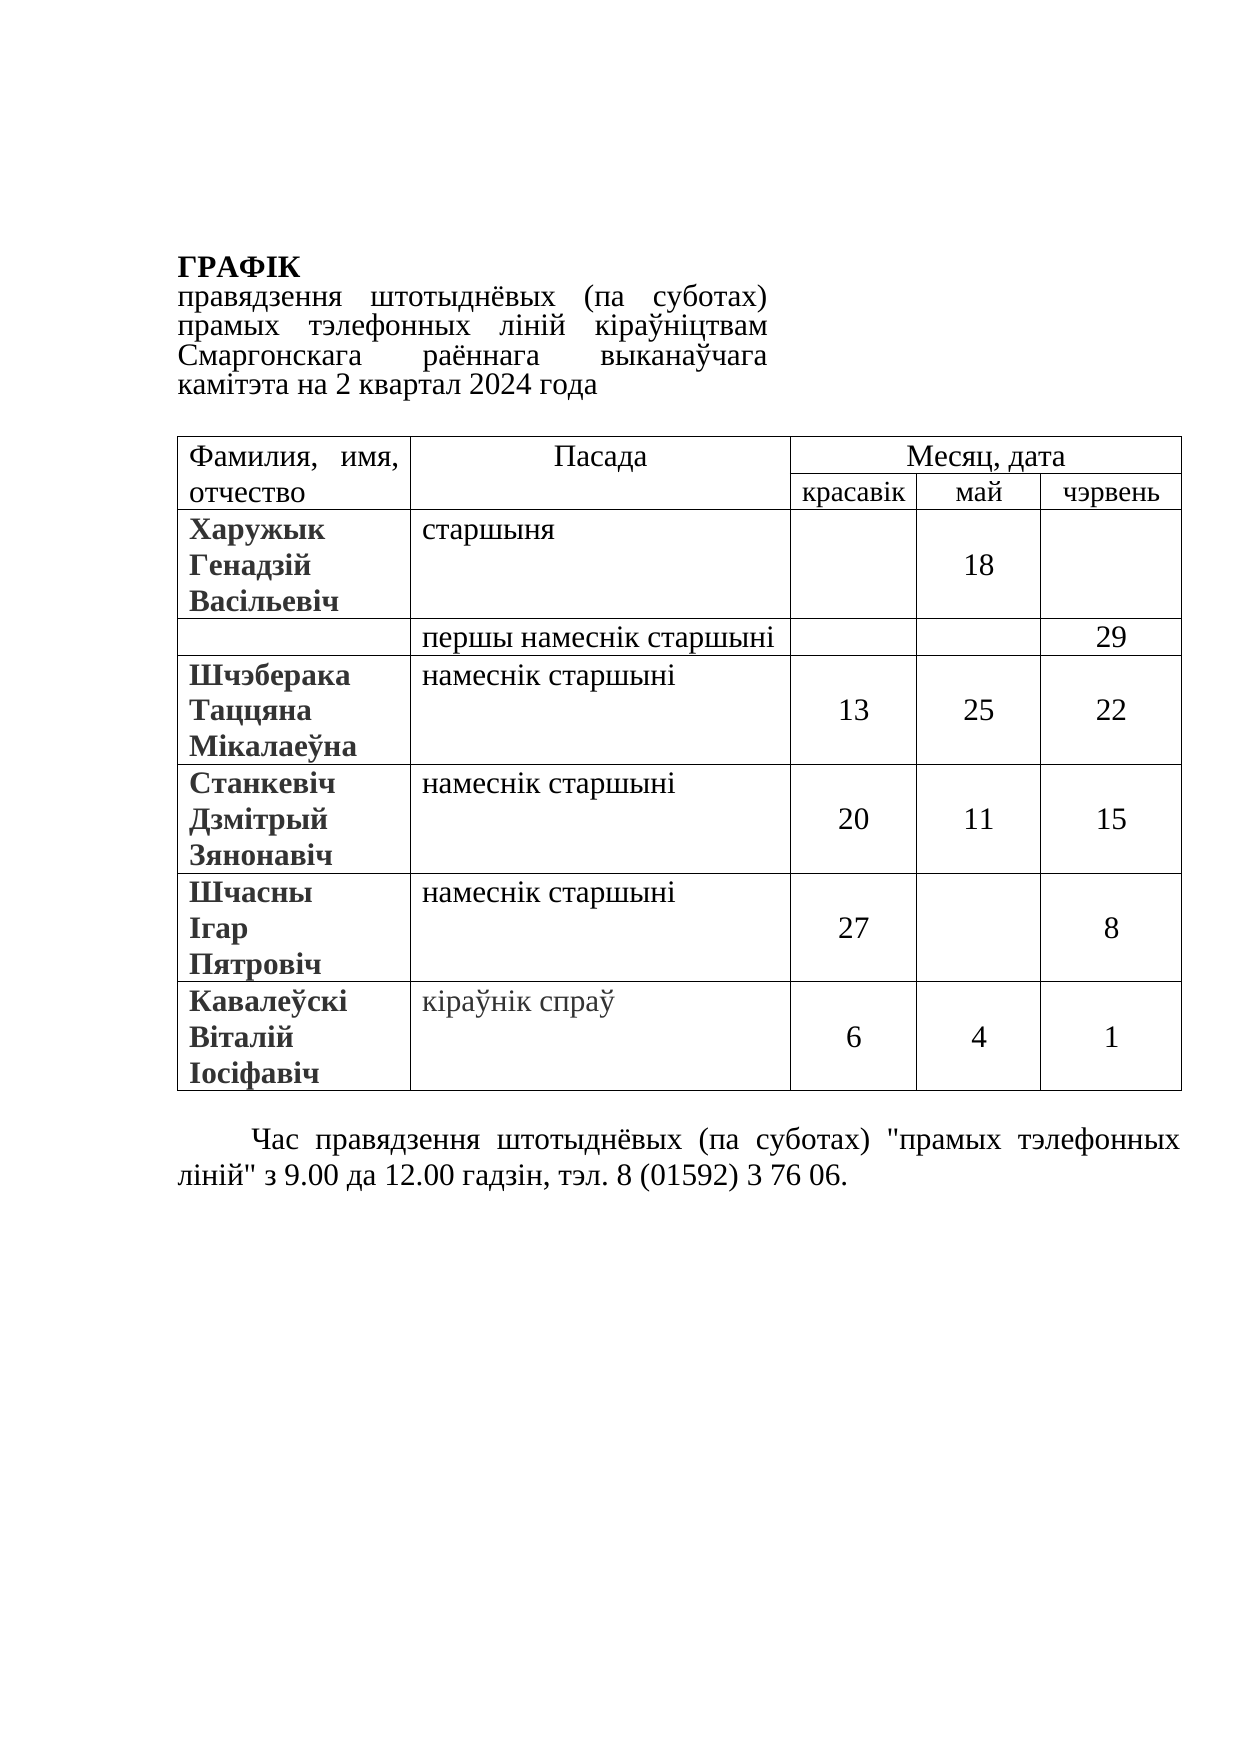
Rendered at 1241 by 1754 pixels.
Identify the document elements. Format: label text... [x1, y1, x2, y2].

table_cell Шчасны Ігар Пятровіч [178, 874, 410, 981]
table_cell [791, 510, 916, 618]
table_cell 27 [791, 874, 916, 981]
text ГРАФІК [177, 254, 768, 283]
table_cell [178, 619, 410, 655]
table_cell Кавалеўскі Віталій Іосіфавіч [178, 982, 410, 1090]
table_header Месяц, дата [791, 437, 1181, 473]
table_cell 18 [917, 510, 1040, 618]
table_cell 13 [791, 656, 916, 763]
table_cell намеснік старшыні [411, 765, 790, 872]
table_cell Станкевіч Дзмітрый Зянонавіч [178, 765, 410, 872]
table_cell 4 [917, 982, 1040, 1090]
table_cell 1 [1041, 982, 1181, 1090]
table_cell [917, 874, 1040, 981]
table_cell 8 [1041, 874, 1181, 981]
text Час правядзення штотыднёвых (па суботах) "прамых тэлефонных ліній" з 9.00 да 12.00 гадзін, тэл. 8 (01592) 3 76 06. [177, 1120, 1181, 1192]
table_cell старшыня [411, 510, 790, 618]
table_cell намеснік старшыні [411, 656, 790, 763]
table_header Пасада [411, 437, 790, 509]
table_header Фамилия, имя, отчество [178, 437, 410, 509]
table_cell 15 [1041, 765, 1181, 872]
table_cell першы намеснік старшыні [411, 619, 790, 655]
table_cell 11 [917, 765, 1040, 872]
table_cell [917, 619, 1040, 655]
table_cell красавік [791, 474, 916, 509]
table_cell [791, 619, 916, 655]
table_cell 20 [791, 765, 916, 872]
table_cell 22 [1041, 656, 1181, 763]
table_cell чэрвень [1041, 474, 1181, 509]
table_cell Шчэберака Таццяна Мікалаеўна [178, 656, 410, 763]
table_cell 6 [791, 982, 916, 1090]
table_cell май [917, 474, 1040, 509]
table_cell [1041, 510, 1181, 618]
table_cell 25 [917, 656, 1040, 763]
table_cell кіраўнік спраў [411, 982, 790, 1090]
text правядзення штотыднёвых (па суботах) прамых тэлефонных ліній кіраўніцтвам Смаргонскага раённага выканаўчага камітэта на 2 квартал 2024 года [177, 283, 768, 400]
table_cell намеснік старшыні [411, 874, 790, 981]
table_cell Харужык Генадзій Васільевіч [178, 510, 410, 618]
table_cell 29 [1041, 619, 1181, 655]
